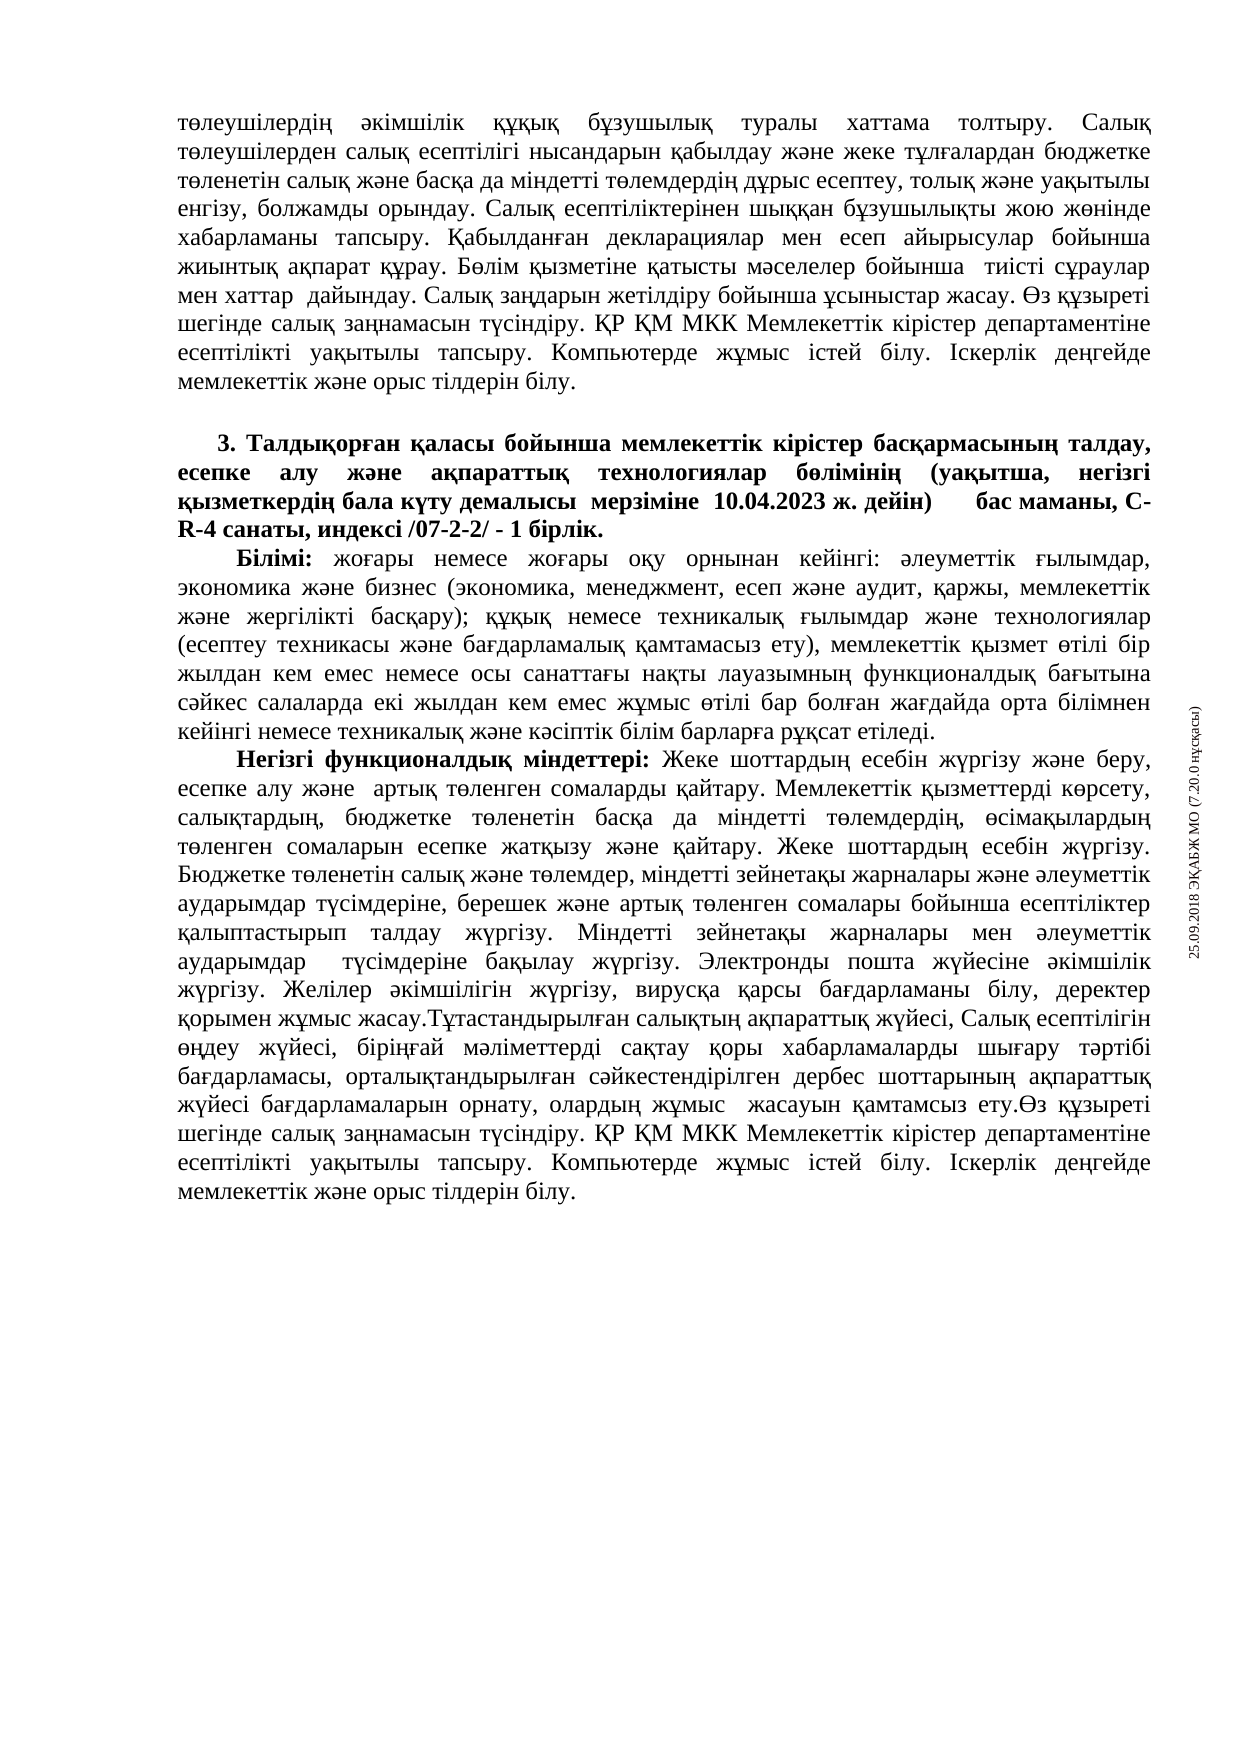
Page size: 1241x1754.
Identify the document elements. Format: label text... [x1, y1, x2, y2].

text Білімі: жоғары немесе жоғары оқу орнынан кейінгі: әлеуметтік ғылымдар, экономика және бизнес (экономика, менеджмент, есеп және аудит, қаржы, мемлекеттік және жергілікті басқару); құқық немесе техникалық ғылымдар және технологиялар (есептеу техникасы және бағдарламалық қамтамасыз ету), мемлекеттік қызмет өтілі бір жылдан кем емес немесе осы санаттағы нақты лауазымның функционалдық бағытына сәйкес салаларда екі жылдан кем емес жұмыс өтілі бар болған жағдайда орта білімнен кейінгі немесе техникалық және кәсіптік білім барларға рұқсат етіледі. [177, 543, 1152, 744]
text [177, 107, 1152, 395]
text 3. Талдықорған қаласы бойынша мемлекеттік кірістер басқармасының талдау, есепке алу және ақпараттық технологиялар бөлімінің (уақытша, негізгі қызметкердің бала күту демалысы мерзіміне 10.04.2023 ж. дейін) бас маманы, С-R-4 санаты, индексі /07-2-2/ - 1 бірлік. [177, 428, 1152, 543]
text Негізгі функционалдық міндеттері: Жеке шоттардың есебін жүргізу және беру, есепке алу және артық төленген сомаларды қайтару. Мемлекеттік қызметтерді көрсету, салықтардың, бюджетке төленетін басқа да міндетті төлемдердің, өсімақылардың төленген сомаларын есепке жатқызу және қайтару. Жеке шоттардың есебін жүргізу. Бюджетке төленетін салық және төлемдер, міндетті зейнетақы жарналары және әлеуметтік аударымдар түсімдеріне, берешек және артық төленген сомалары бойынша есептіліктер қалыптастырып талдау жүргізу. Міндетті зейнетақы жарналары мен әлеуметтік аударымдар түсімдеріне бақылау жүргізу. Электронды пошта жүйесіне әкімшілік жүргізу. Желілер әкімшілігін жүргізу, вирусқа қарсы бағдарламаны білу, деректер қорымен жұмыс жасау.Тұтастандырылған салықтың ақпараттық жүйесі, Салық есептілігін өңдеу жүйесі, біріңғай мәліметтерді сақтау қоры хабарламаларды шығару тәртібі бағдарламасы, орталықтандырылған сәйкестендірілген дербес шоттарының ақпараттық жүйесі бағдарламаларын орнату, олардың жұмыс жасауын қамтамсыз ету.Өз құзыреті шегінде салық заңнамасын түсіндіру. ҚР ҚМ МКК Мемлекеттік кірістер департаментіне есептілікті уақытылы тапсыру. Компьютерде жұмыс істей білу. Іскерлік деңгейде мемлекеттік және орыс тілдерін білу. [177, 744, 1152, 1204]
